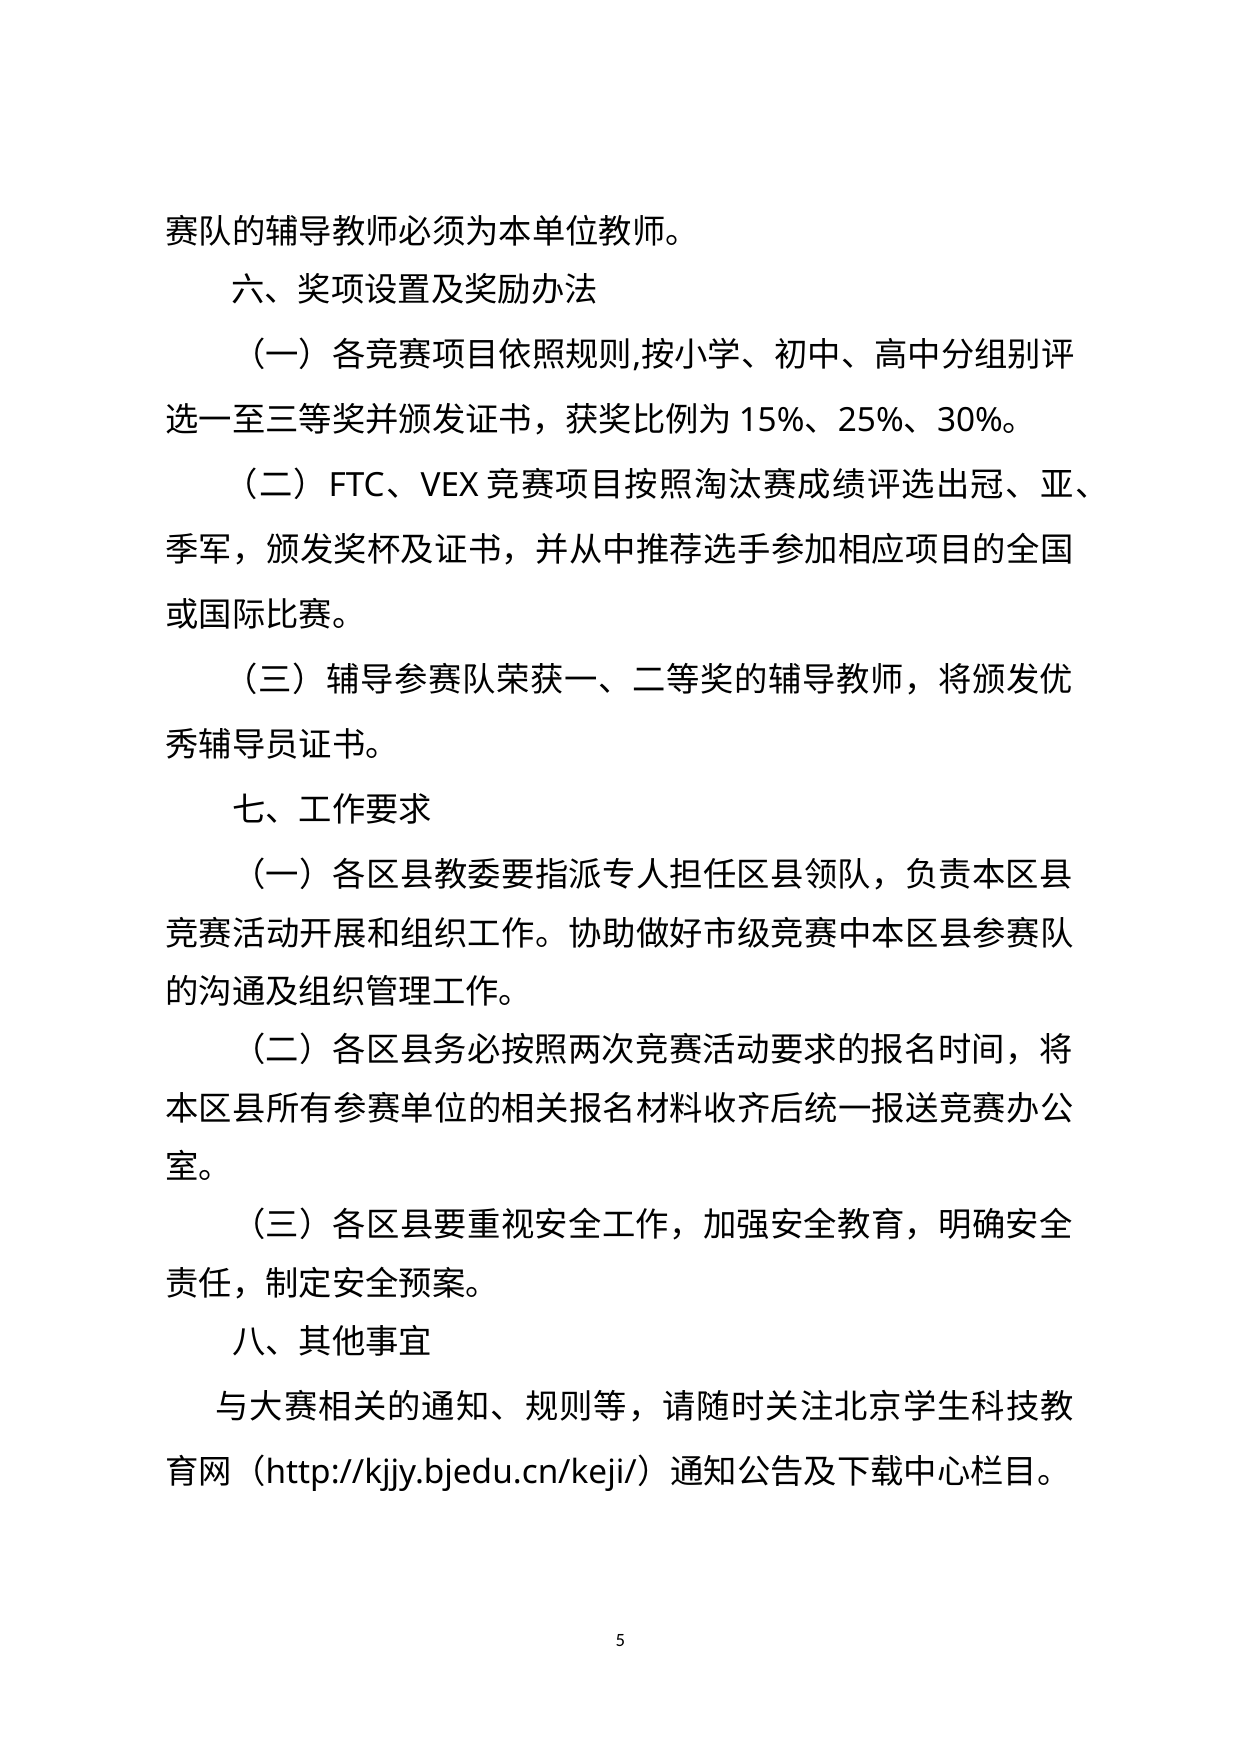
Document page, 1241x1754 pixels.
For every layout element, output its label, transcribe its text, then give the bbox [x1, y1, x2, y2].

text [165, 197, 1075, 255]
text （二）FTC、VEX竞赛项目按照淘汰赛成绩评选出冠、亚、季军，颁发奖杯及证书，并从中推荐选手参加相应项目的全国或国际比赛。 [165, 450, 1075, 645]
text 七、工作要求 [165, 775, 1075, 840]
text 与大赛相关的通知、规则等，请随时关注北京学生科技教育网（http://kjjy.bjedu.cn/keji/）通知公告及下载中心栏目。 [165, 1372, 1075, 1502]
text （一）各区县教委要指派专人担任区县领队，负责本区县竞赛活动开展和组织工作。协助做好市级竞赛中本区县参赛队的沟通及组织管理工作。 [165, 840, 1075, 1015]
text （三）各区县要重视安全工作，加强安全教育，明确安全责任，制定安全预案。 [165, 1190, 1075, 1307]
text （一）各竞赛项目依照规则,按小学、初中、高中分组别评选一至三等奖并颁发证书，获奖比例为15%、25%、30%。 [165, 320, 1075, 450]
text （二）各区县务必按照两次竞赛活动要求的报名时间，将本区县所有参赛单位的相关报名材料收齐后统一报送竞赛办公室。 [165, 1015, 1075, 1190]
text （三）辅导参赛队荣获一、二等奖的辅导教师，将颁发优秀辅导员证书。 [165, 645, 1075, 775]
text 六、奖项设置及奖励办法 [165, 255, 1075, 320]
text 八、其他事宜 [165, 1307, 1075, 1372]
